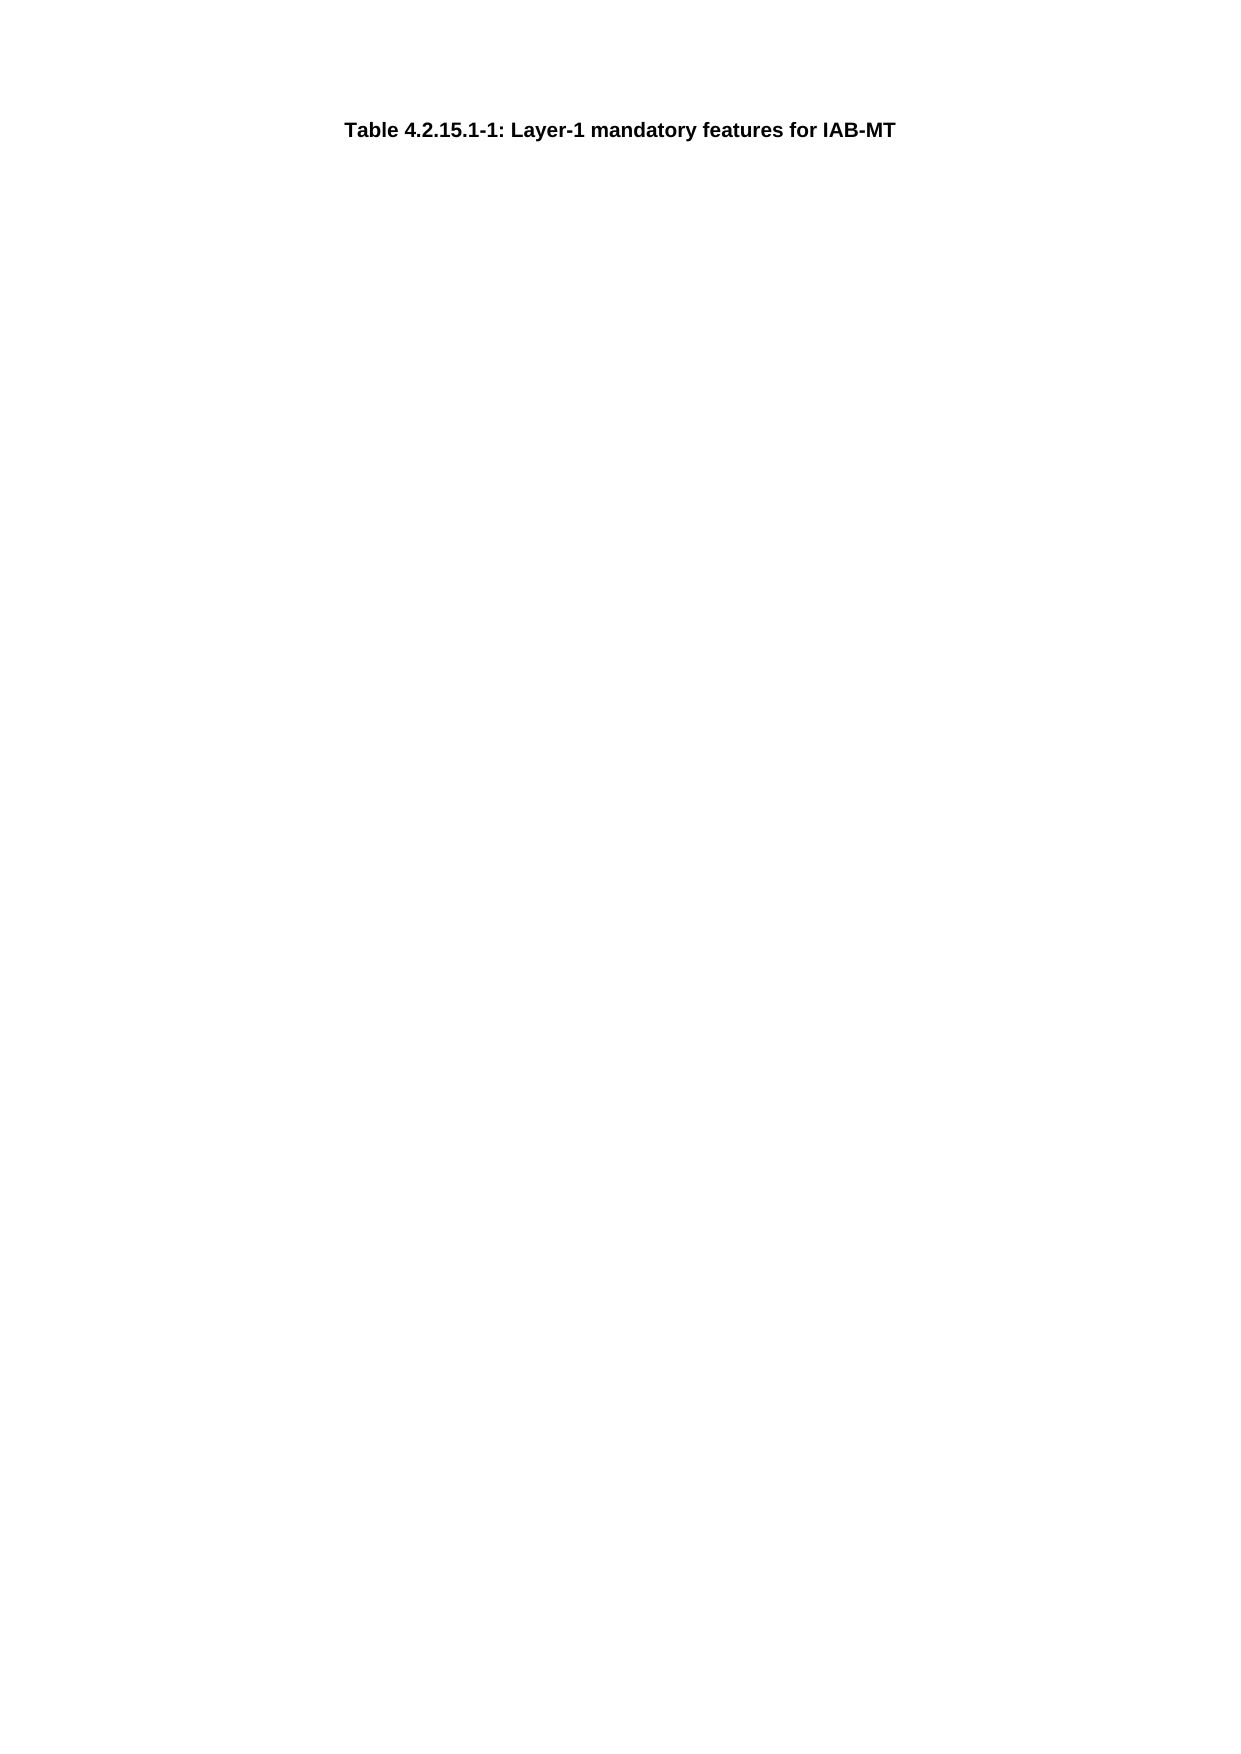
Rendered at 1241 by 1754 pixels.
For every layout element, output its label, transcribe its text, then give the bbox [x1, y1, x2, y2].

text Table 4.2.15.1-1: Layer-1 mandatory features for IAB-MT [118, 118, 1122, 142]
